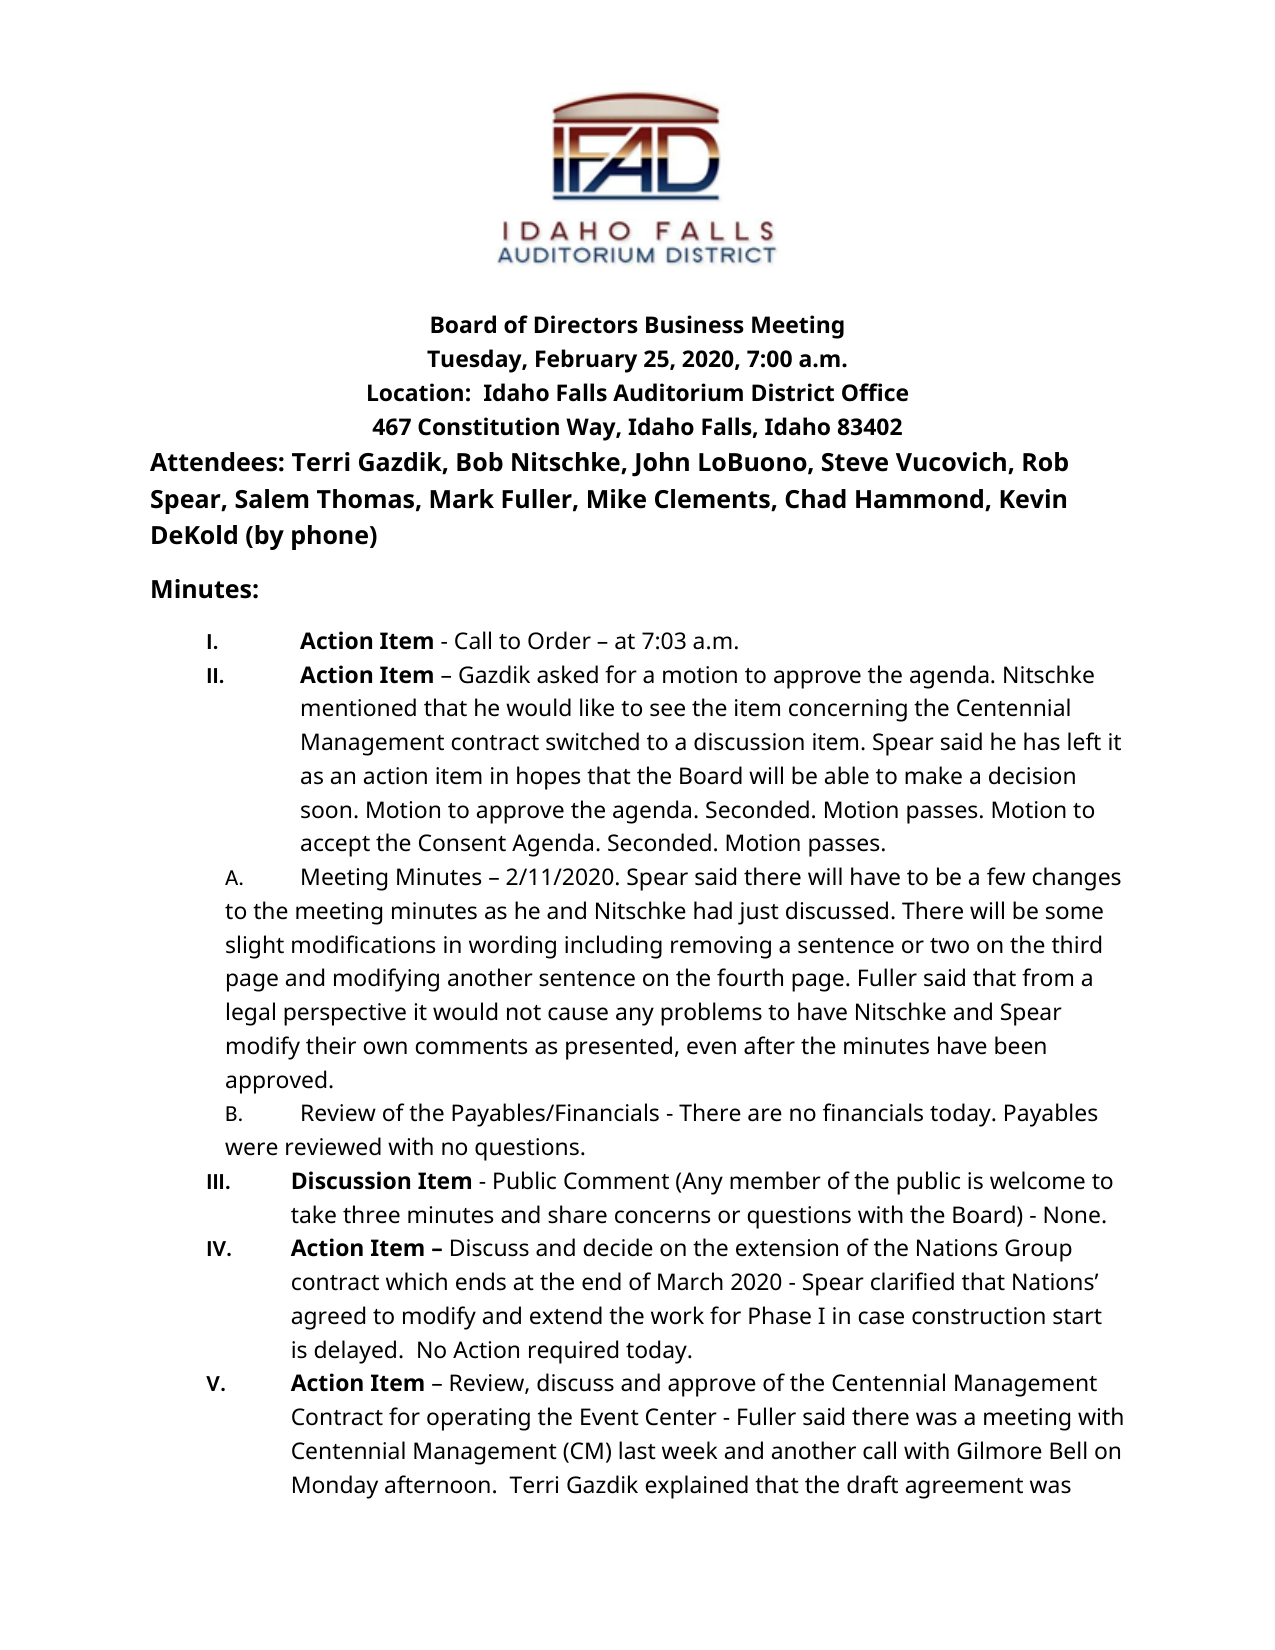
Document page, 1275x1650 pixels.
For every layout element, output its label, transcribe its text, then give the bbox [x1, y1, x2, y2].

text Attendees: Terri Gazdik, Bob Nitschke, John LoBuono, Steve Vucovich, Rob Spear, Salem Thomas, Mark Fuller, Mike Clements, Chad Hammond, Kevin DeKold (by phone) [150, 444, 1125, 552]
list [206, 1367, 1125, 1500]
text Tuesday, February 25, 2020, 7:00 a.m. [150, 343, 1125, 374]
text Location: Idaho Falls Auditorium District Office [150, 377, 1125, 408]
text 467 Constitution Way, Idaho Falls, Idaho 83402 [150, 411, 1125, 442]
text Minutes: [150, 571, 1125, 606]
list Action Item - Call to Order – at 7:03 a.m. [206, 625, 1125, 656]
list Meeting Minutes – 2/11/2020. Spear said there will have to be a few changes to the meeting minutes as he and Nitschke had just discussed. There will be some slight modifications in wording including removing a sentence or two on the third page and modifying another sentence on the fourth page. Fuller said that from a legal perspective it would not cause any problems to have Nitschke and Spear modify their own comments as presented, even after the minutes have been approved. [225, 861, 1125, 1095]
list Action Item – Gazdik asked for a motion to approve the agenda. Nitschke mentioned that he would like to see the item concerning the Centennial Management contract switched to a discussion item. Spear said he has left it as an action item in hopes that the Board will be able to make a decision soon. Motion to approve the agenda. Seconded. Motion passes. Motion to accept the Consent Agenda. Seconded. Motion passes. [206, 659, 1125, 859]
text Board of Directors Business Meeting [150, 309, 1125, 341]
list Action Item – Discuss and decide on the extension of the Nations Group contract which ends at the end of March 2020 - Spear clarified that Nations’ agreed to modify and extend the work for Phase I in case construction start is delayed. No Action required today. [206, 1232, 1125, 1365]
list Review of the Payables/Financials - There are no financials today. Payables were reviewed with no questions. [225, 1097, 1125, 1162]
list Discussion Item - Public Comment (Any member of the public is welcome to take three minutes and share concerns or questions with the Board) - None. [206, 1165, 1125, 1230]
